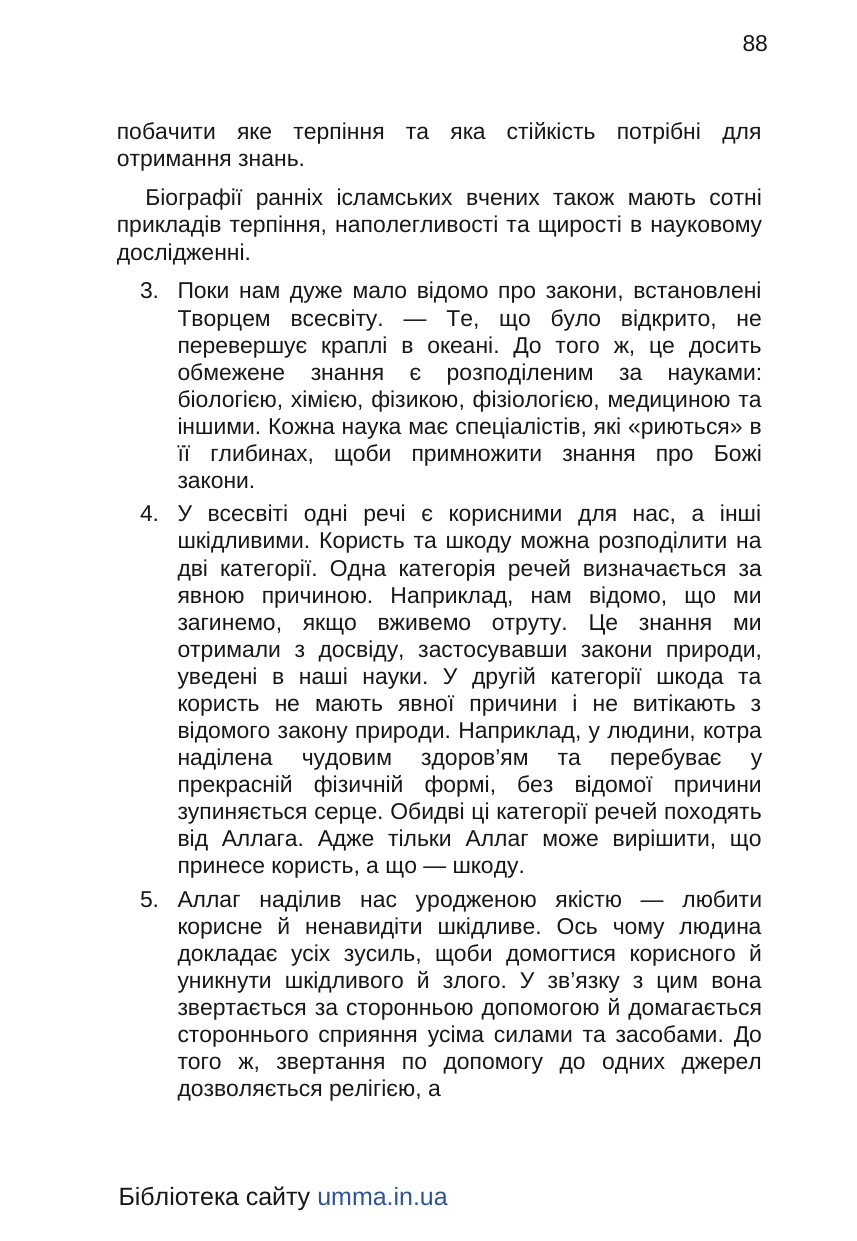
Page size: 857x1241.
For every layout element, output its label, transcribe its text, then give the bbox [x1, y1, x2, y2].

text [117, 118, 762, 172]
list Аллаг наділив нас уродженою якістю — любити корисне й ненавидіти шкідливе. Ось чому людина докладає усіх зусиль, щоби домогтися корисного й уникнути шкідливого й злого. У зв’язку з цим вона звертається за сторонньою допомогою й домагається стороннього сприяння усіма силами та засобами. До того ж, звертання по допомогу до одних джерел дозволяється релігією, а [140, 886, 762, 1102]
list У всесвіті одні речі є корисними для нас, а інші шкідливими. Користь та шкоду можна розподілити на дві категорії. Одна категорія речей визначається за явною причиною. Наприклад, нам відомо, що ми загинемо, якщо вживемо отруту. Це знання ми отримали з досвіду, застосувавши закони природи, уведені в наші науки. У другій категорії шкода та користь не мають явної причини і не витікають з відомого закону природи. Наприклад, у людини, котра наділена чудовим здоров’ям та перебуває у прекрасній фізичній формі, без відомої причини зупиняється серце. Обидві ці категорії речей походять від Аллага. Адже тільки Аллаг може вирішити, що принесе користь, а що — шкоду. [140, 500, 762, 879]
list Поки нам дуже мало відомо про закони, встановлені Творцем всесвіту. — Те, що було відкрито, не перевершує краплі в океані. До того ж, це досить обмежене знання є розподіленим за науками: біологією, хімією, фізикою, фізіологією, медициною та іншими. Кожна наука має спеціалістів, які «риються» в її глибинах, щоби примножити знання про Божі закони. [140, 277, 762, 493]
text Біографії ранніх ісламських вчених також мають сотні прикладів терпіння, наполегливості та щирості в науковому дослідженні. [117, 184, 762, 265]
